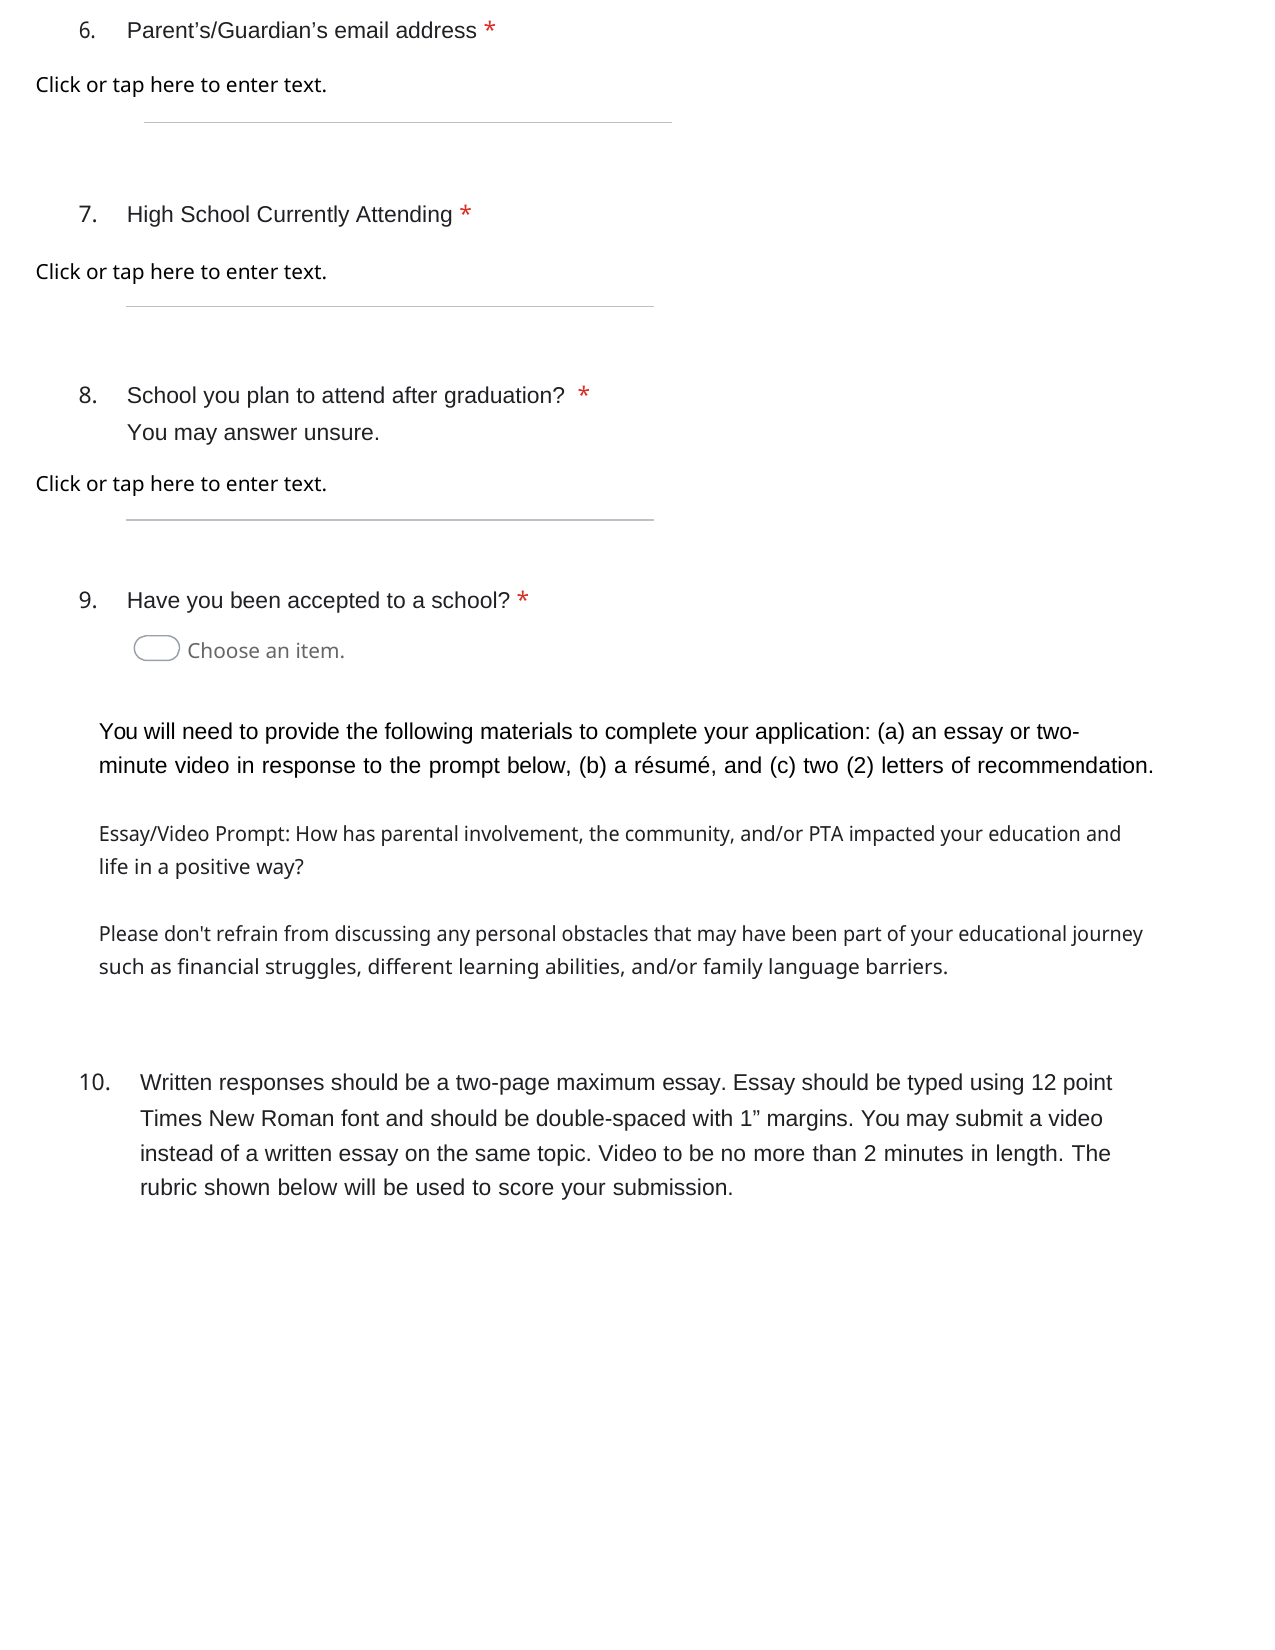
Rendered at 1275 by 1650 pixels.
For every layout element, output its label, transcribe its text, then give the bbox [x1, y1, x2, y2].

list High School Currently Attending * [78, 197, 1206, 229]
text Please don't refrain from discussing any personal obstacles that may have been part of your educational journey such as financial struggles, different learning abilities, and/or family language barriers. [99, 919, 1156, 981]
subtitle Written responses should be a two-page maximum essay. Essay should be typed using 12 point Times New Roman font and should be double-spaced with 1” margins. You may submit a video instead of a written essay on the same topic. Video to be no more than 2 minutes in length. The rubric shown below will be used to score your submission. [78, 1066, 1157, 1200]
list Have you been accepted to a school? * [78, 584, 1206, 615]
text You may answer unsure. [127, 419, 1206, 445]
text Essay/Video Prompt: How has parental involvement, the community, and/or PTA impacted your education and life in a positive way? [99, 819, 1137, 880]
subtitle You will need to provide the following materials to complete your application: (a) an essay or two- minute video in response to the prompt below, (b) a résumé, and (c) two (2) letters of recommendation. [99, 718, 1156, 778]
list School you plan to attend after graduation? * [78, 379, 1206, 411]
